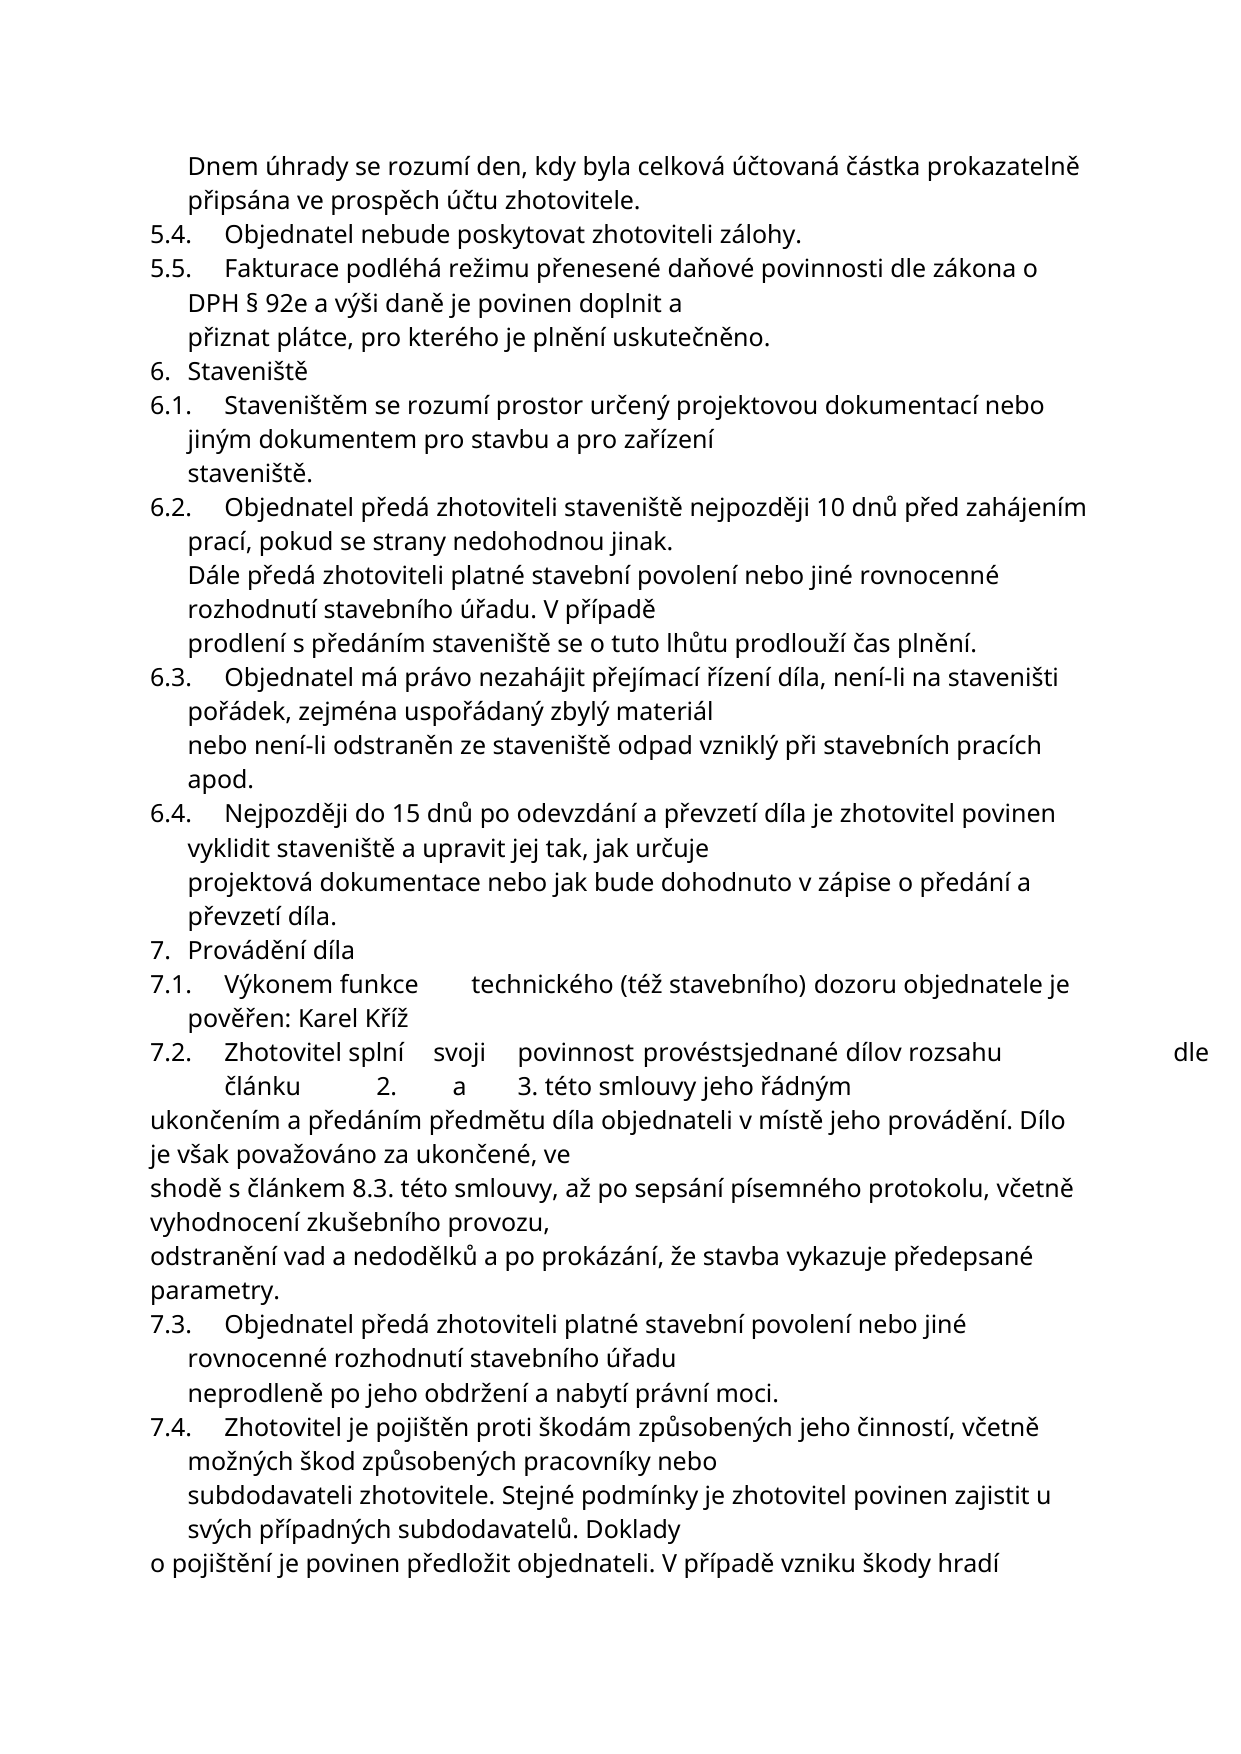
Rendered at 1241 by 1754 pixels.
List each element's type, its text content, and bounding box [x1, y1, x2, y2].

text 6.2. Objednatel předá zhotoviteli staveniště nejpozději 10 dnů před zahájením prací, pokud se strany nedohodnou jinak. Dále předá zhotoviteli platné stavební povolení nebo jiné rovnocenné rozhodnutí stavebního úřadu. V případě prodlení s předáním staveniště se o tuto lhůtu prodlouží čas plnění. [150, 489, 1090, 660]
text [150, 1546, 1090, 1579]
text 6.4. Nejpozději do 15 dnů po odevzdání a převzetí díla je zhotovitel povinen vyklidit staveniště a upravit jej tak, jak určuje projektová dokumentace nebo jak bude dohodnuto v zápise o předání a převzetí díla. [150, 796, 1090, 932]
text 6. Staveniště [150, 353, 1090, 387]
text 6.1. Staveništěm se rozumí prostor určený projektovou dokumentací nebo jiným dokumentem pro stavbu a pro zařízení staveniště. [150, 387, 1090, 489]
text 5.4. Objednatel nebude poskytovat zhotoviteli zálohy. [150, 217, 1090, 251]
text 7.2. Zhotovitel splní svoji povinnost provést sjednané dílo v rozsahu dle článku 2. a 3. této smlouvy jeho řádným [150, 1034, 1090, 1103]
text 7.3. Objednatel předá zhotoviteli platné stavební povolení nebo jiné rovnocenné rozhodnutí stavebního úřadu neprodleně po jeho obdržení a nabytí právní moci. [150, 1307, 1090, 1409]
text ukončením a předáním předmětu díla objednateli v místě jeho provádění. Dílo je však považováno za ukončené, ve shodě s článkem 8.3. této smlouvy, až po sepsání písemného protokolu, včetně vyhodnocení zkušebního provozu, odstranění vad a nedodělků a po prokázání, že stavba vykazuje předepsané parametry. [150, 1103, 1090, 1307]
text 5.5. Fakturace podléhá režimu přenesené daňové povinnosti dle zákona o DPH § 92e a výši daně je povinen doplnit a přiznat plátce, pro kterého je plnění uskutečněno. [150, 251, 1090, 353]
text 7. Provádění díla [150, 932, 1090, 966]
text 6.3. Objednatel má právo nezahájit přejímací řízení díla, není-li na staveništi pořádek, zejména uspořádaný zbylý materiál nebo není-li odstraněn ze staveniště odpad vzniklý při stavebních pracích apod. [150, 660, 1090, 796]
text 7.1. Výkonem funkce technického (též stavebního) dozoru objednatele je pověřen: Karel Kříž [150, 966, 1090, 1034]
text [150, 149, 1090, 217]
text 7.4. Zhotovitel je pojištěn proti škodám způsobených jeho činností, včetně možných škod způsobených pracovníky nebo subdodavateli zhotovitele. Stejné podmínky je zhotovitel povinen zajistit u svých případných subdodavatelů. Doklady [150, 1409, 1090, 1546]
